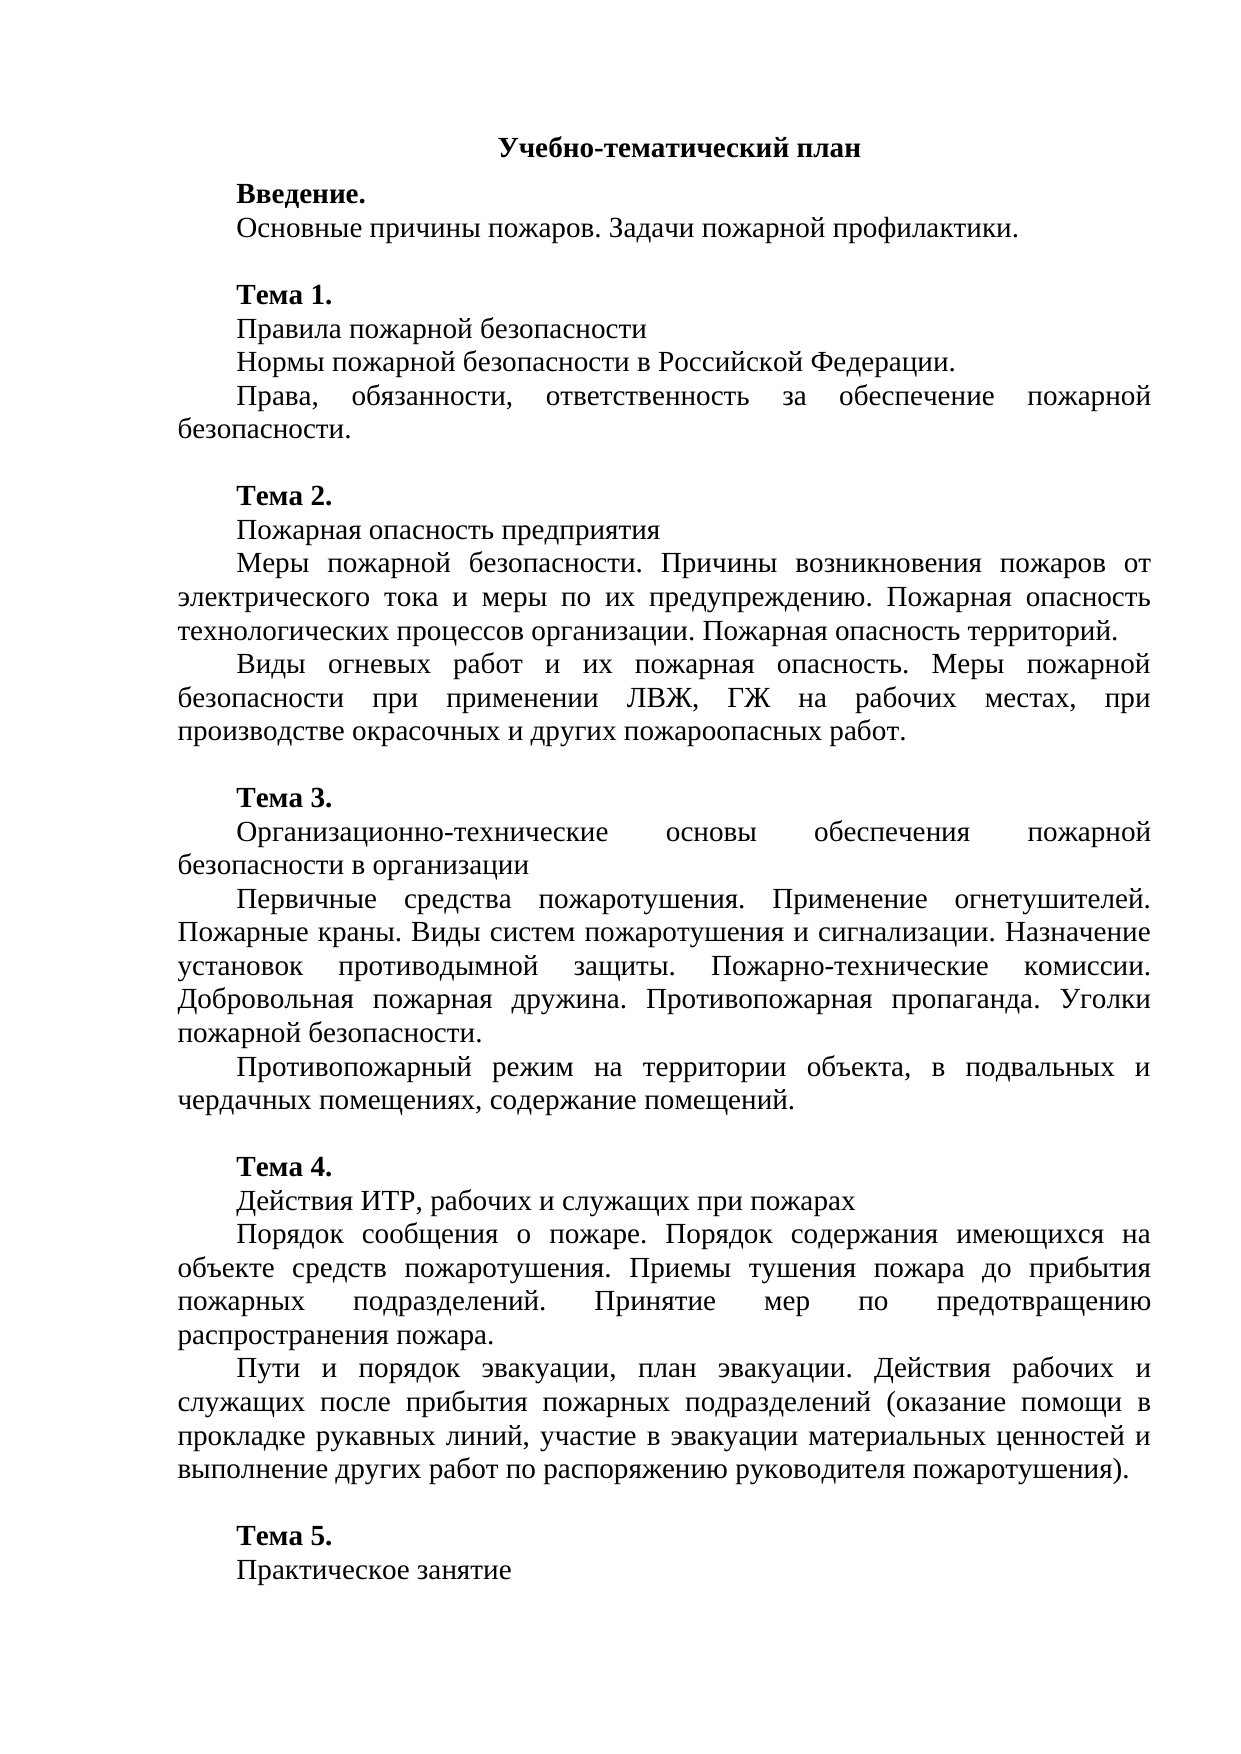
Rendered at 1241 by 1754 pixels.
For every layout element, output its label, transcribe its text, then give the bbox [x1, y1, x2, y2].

text Тема 4. [177, 1149, 1152, 1183]
text Меры пожарной безопасности. Причины возникновения пожаров от электрического тока и меры по их предупреждению. Пожарная опасность технологических процессов организации. Пожарная опасность территорий. [177, 546, 1152, 646]
text Учебно-тематический план [177, 131, 1152, 164]
text Тема 5. [177, 1518, 1152, 1552]
text Тема 1. [177, 277, 1152, 311]
text Организационно-технические основы обеспечения пожарной безопасности в организации [177, 814, 1152, 881]
text Противопожарный режим на территории объекта, в подвальных и чердачных помещениях, содержание помещений. [177, 1049, 1152, 1116]
text Основные причины пожаров. Задачи пожарной профилактики. [177, 210, 1152, 244]
text Пути и порядок эвакуации, план эвакуации. Действия рабочих и служащих после прибытия пожарных подразделений (оказание помощи в прокладке рукавных линий, участие в эвакуации материальных ценностей и выполнение других работ по распоряжению руководителя пожаротушения). [177, 1351, 1152, 1485]
text Правила пожарной безопасности [177, 311, 1152, 344]
text Порядок сообщения о пожаре. Порядок содержания имеющихся на объекте средств пожаротушения. Приемы тушения пожара до прибытия пожарных подразделений. Принятие мер по предотвращению распространения пожара. [177, 1216, 1152, 1351]
text Права, обязанности, ответственность за обеспечение пожарной безопасности. [177, 378, 1152, 445]
text Действия ИТР, рабочих и служащих при пожарах [177, 1183, 1152, 1216]
text Практическое занятие [177, 1552, 1152, 1585]
text Пожарная опасность предприятия [177, 512, 1152, 546]
text Первичные средства пожаротушения. Применение огнетушителей. Пожарные краны. Виды систем пожаротушения и сигнализации. Назначение установок противодымной защиты. Пожарно-технические комиссии. Добровольная пожарная дружина. Противопожарная пропаганда. Уголки пожарной безопасности. [177, 881, 1152, 1049]
text Виды огневых работ и их пожарная опасность. Меры пожарной безопасности при применении ЛВЖ, ГЖ на рабочих местах, при производстве окрасочных и других пожароопасных работ. [177, 646, 1152, 747]
text Тема 2. [177, 478, 1152, 512]
text Нормы пожарной безопасности в Российской Федерации. [177, 344, 1152, 378]
text Тема 3. [177, 780, 1152, 814]
text Введение. [177, 177, 1152, 210]
